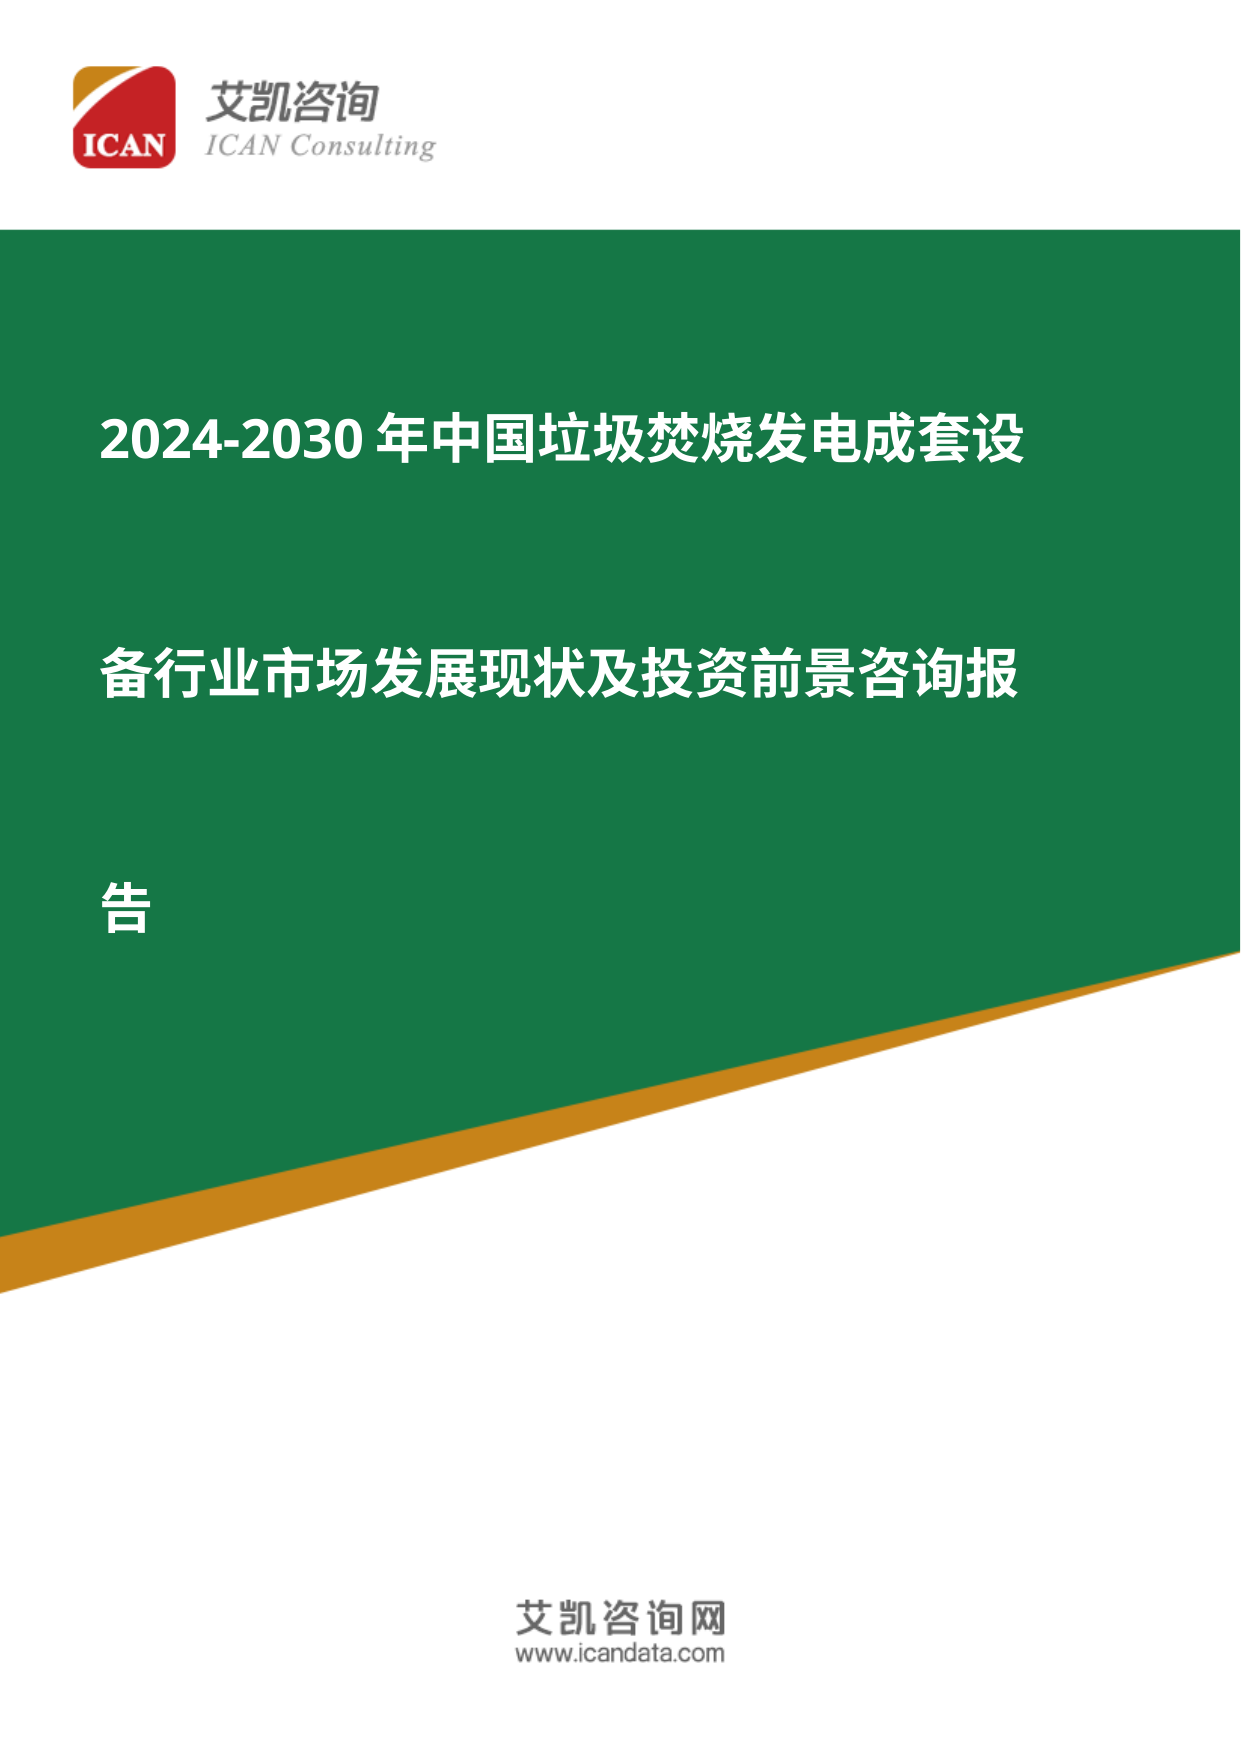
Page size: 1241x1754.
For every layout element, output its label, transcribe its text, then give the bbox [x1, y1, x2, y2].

subtitle 2024-2030年中国垃圾焚烧发电成套设备行业市场发展现状及投资前景咨询报告 [99, 386, 1053, 953]
picture [0, 5, 1241, 1754]
